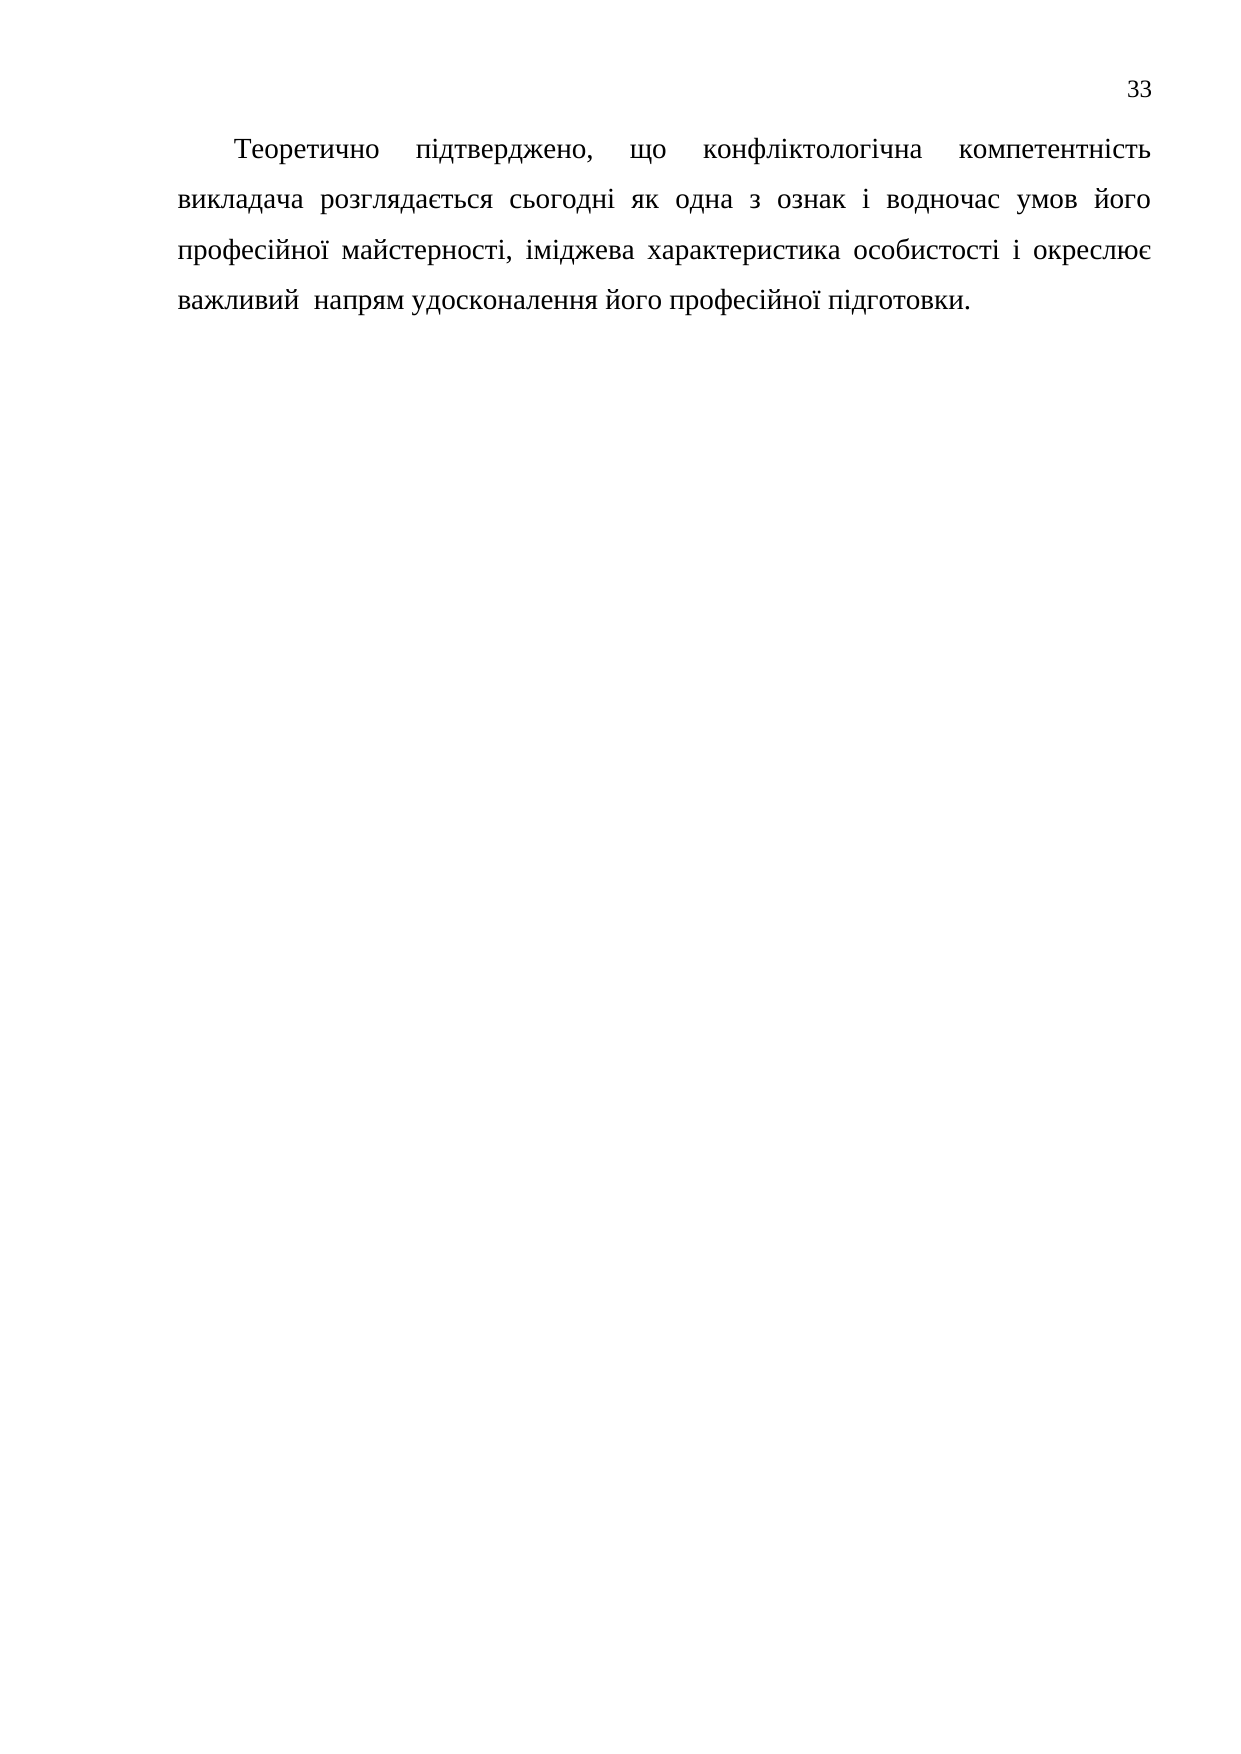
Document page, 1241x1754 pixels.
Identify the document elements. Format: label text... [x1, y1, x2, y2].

text Теоретично підтверджено, що конфліктологічна компетентність викладача розглядається сьогодні як одна з ознак і водночас умов його професійної майстерності, іміджева характеристика особистості і окреслює важливий напрям удосконалення його професійної підготовки. [177, 131, 1152, 316]
